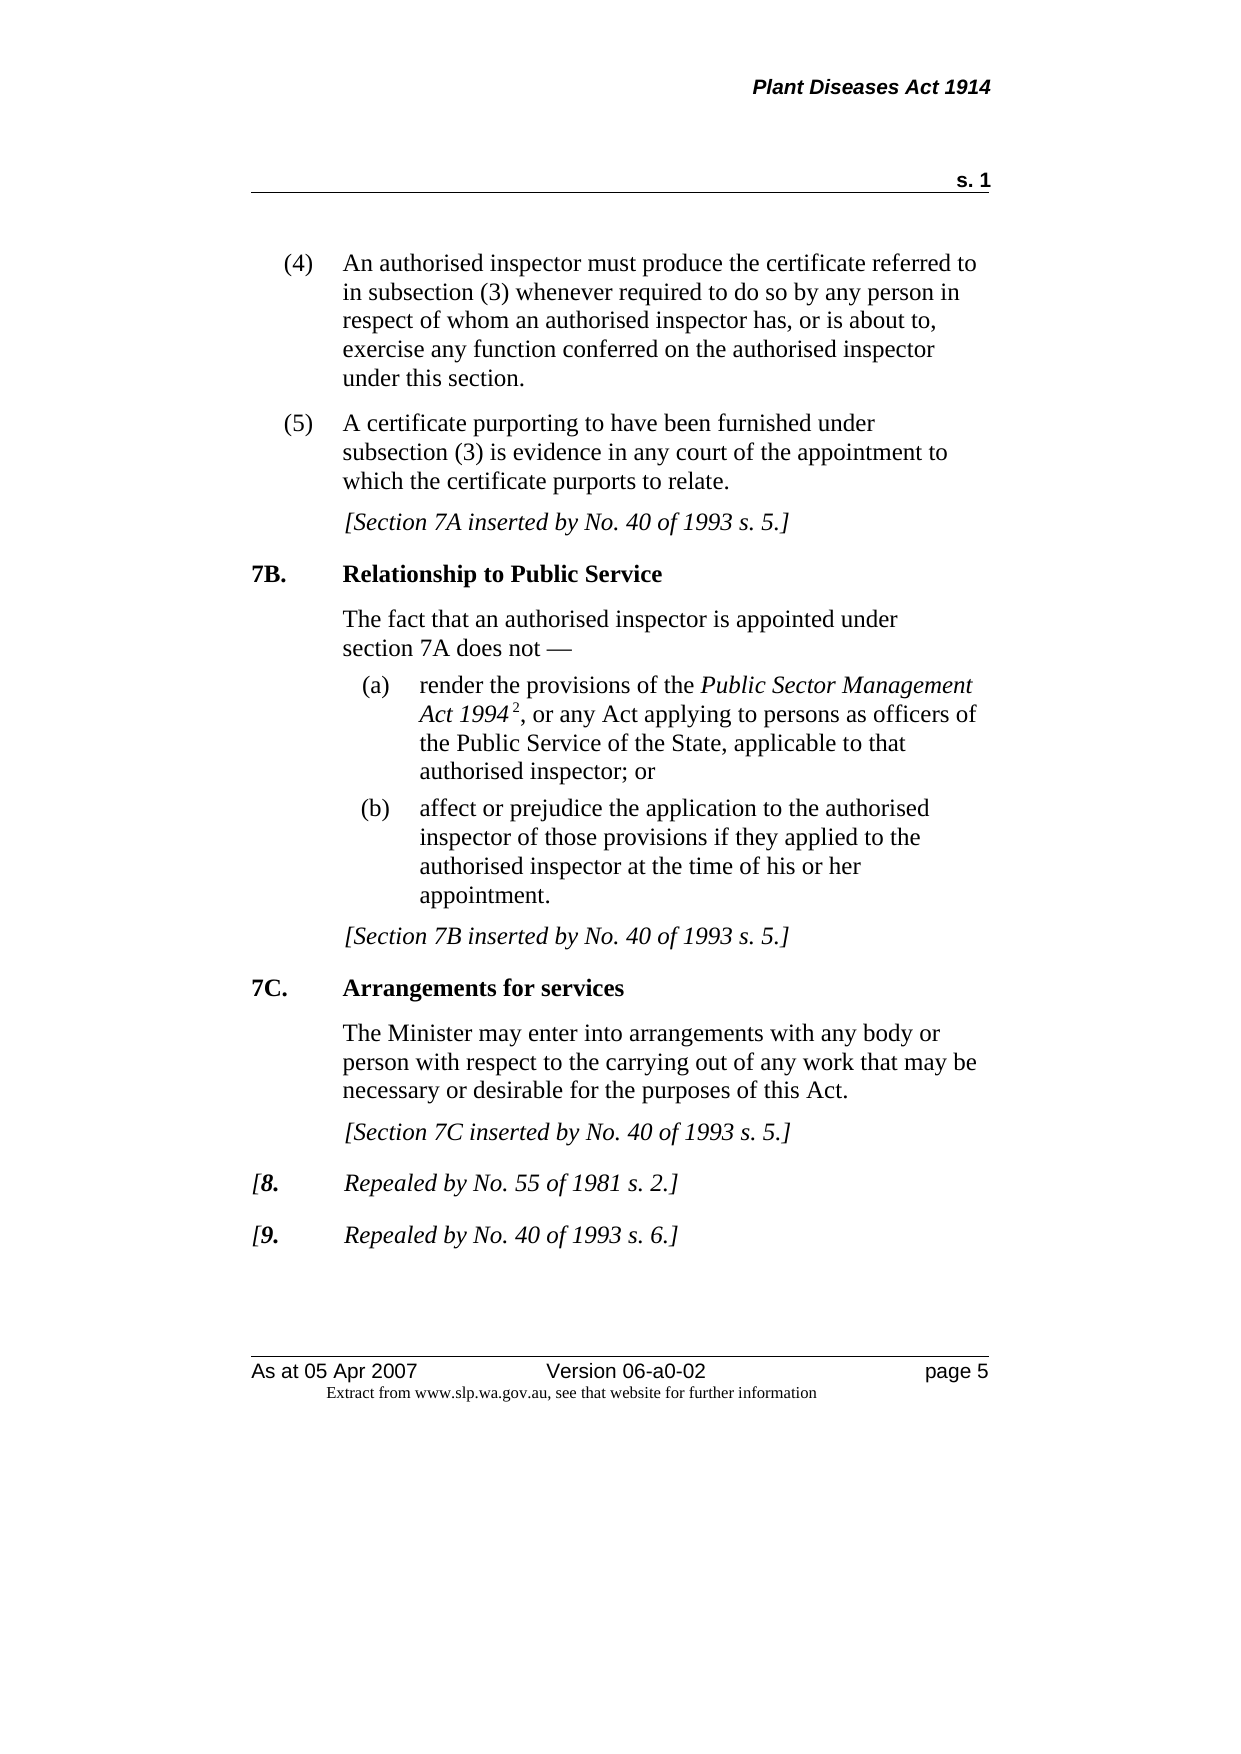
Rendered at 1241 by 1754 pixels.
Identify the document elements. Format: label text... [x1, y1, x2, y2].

text [9. Repealed by No. 40 of 1993 s. 6.] [251, 1220, 989, 1249]
text [Section 7C inserted by No. 40 of 1993 s. 5.] [251, 1117, 989, 1146]
text (b) affect or prejudice the application to the authorised inspector of those provisions if they applied to the authorised inspector at the time of his or her appointment. [251, 793, 989, 908]
text [Section 7B inserted by No. 40 of 1993 s. 5.] [251, 921, 989, 950]
subtitle 7C. Arrangements for services [251, 973, 989, 1001]
text [8. Repealed by No. 55 of 1981 s. 2.] [251, 1168, 989, 1197]
text [Section 7A inserted by No. 40 of 1993 s. 5.] [251, 507, 989, 536]
text (4) An authorised inspector must produce the certificate referred to in subsection (3) whenever required to do so by any person in respect of whom an authorised inspector has, or is about to, exercise any function conferred on the authorised inspector under this section. [251, 248, 989, 392]
text (5) A certificate purporting to have been furnished under subsection (3) is evidence in any court of the appointment to which the certificate purports to relate. [251, 408, 989, 495]
text The Minister may enter into arrangements with any body or person with respect to the carrying out of any work that may be necessary or desirable for the purposes of this Act. [251, 1018, 989, 1104]
subtitle 7B. Relationship to Public Service [251, 559, 989, 588]
text (a) render the provisions of the Public Sector Management Act 1994 2, or any Act applying to persons as officers of the Public Service of the State, applicable to that authorised inspector; or [251, 670, 989, 785]
text The fact that an authorised inspector is appointed under section 7A does not — [251, 604, 989, 662]
